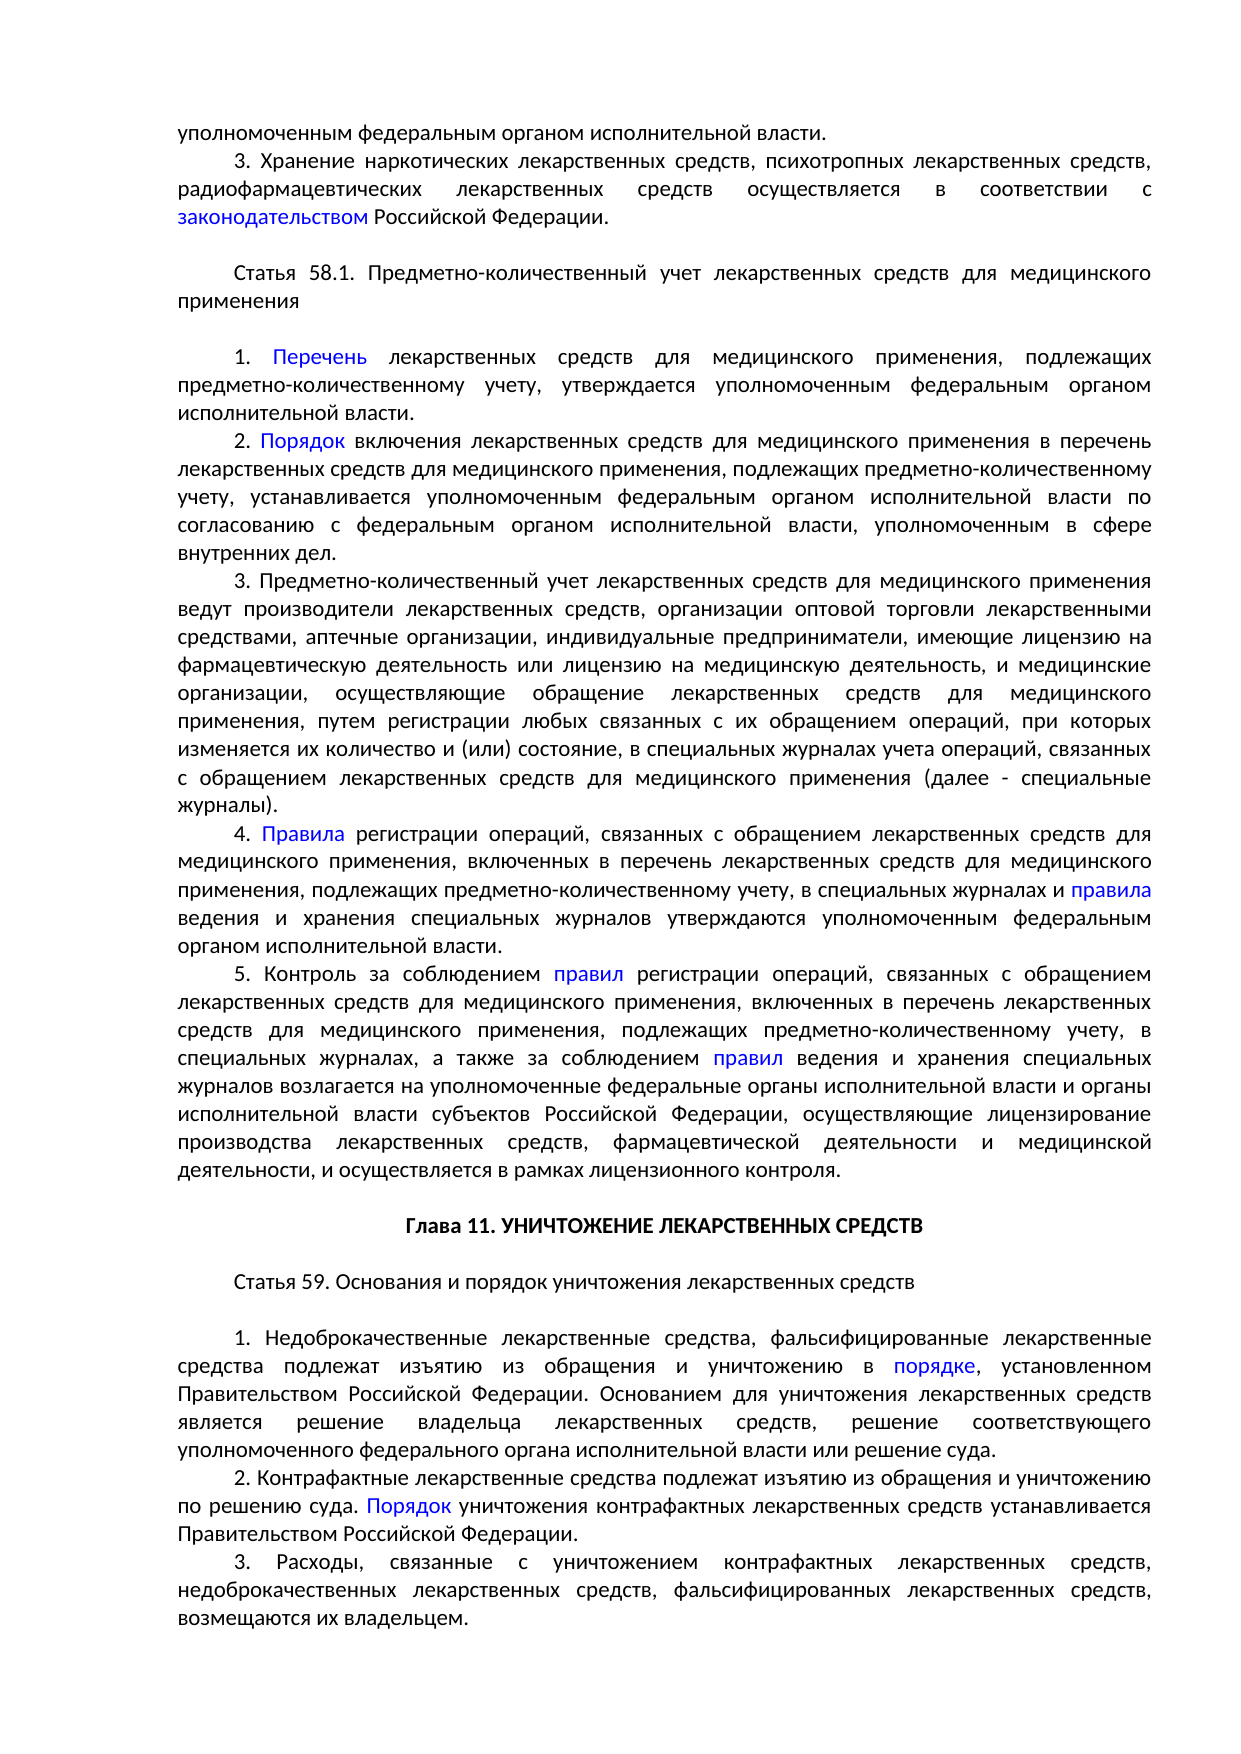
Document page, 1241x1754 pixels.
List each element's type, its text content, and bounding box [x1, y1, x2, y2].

text 4. Правила регистрации операций, связанных с обращением лекарственных средств для медицинского применения, включенных в перечень лекарственных средств для медицинского применения, подлежащих предметно-количественному учету, в специальных журналах и правила ведения и хранения специальных журналов утверждаются уполномоченным федеральным органом исполнительной власти. [177, 819, 1152, 959]
title Глава 11. УНИЧТОЖЕНИЕ ЛЕКАРСТВЕННЫХ СРЕДСТВ [177, 1211, 1152, 1239]
text 2. Порядок включения лекарственных средств для медицинского применения в перечень лекарственных средств для медицинского применения, подлежащих предметно-количественному учету, устанавливается уполномоченным федеральным органом исполнительной власти по согласованию с федеральным органом исполнительной власти, уполномоченным в сфере внутренних дел. [177, 426, 1152, 566]
text 3. Хранение наркотических лекарственных средств, психотропных лекарственных средств, радиофармацевтических лекарственных средств осуществляется в соответствии с законодательством Российской Федерации. [177, 146, 1152, 230]
text Статья 59. Основания и порядок уничтожения лекарственных средств [177, 1267, 1152, 1295]
text 2. Контрафактные лекарственные средства подлежат изъятию из обращения и уничтожению по решению суда. Порядок уничтожения контрафактных лекарственных средств устанавливается Правительством Российской Федерации. [177, 1463, 1152, 1547]
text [177, 118, 1152, 146]
text 1. Недоброкачественные лекарственные средства, фальсифицированные лекарственные средства подлежат изъятию из обращения и уничтожению в порядке, установленном Правительством Российской Федерации. Основанием для уничтожения лекарственных средств является решение владельца лекарственных средств, решение соответствующего уполномоченного федерального органа исполнительной власти или решение суда. [177, 1323, 1152, 1463]
text 1. Перечень лекарственных средств для медицинского применения, подлежащих предметно-количественному учету, утверждается уполномоченным федеральным органом исполнительной власти. [177, 342, 1152, 426]
text Статья 58.1. Предметно-количественный учет лекарственных средств для медицинского применения [177, 258, 1152, 314]
text 5. Контроль за соблюдением правил регистрации операций, связанных с обращением лекарственных средств для медицинского применения, включенных в перечень лекарственных средств для медицинского применения, подлежащих предметно-количественному учету, в специальных журналах, а также за соблюдением правил ведения и хранения специальных журналов возлагается на уполномоченные федеральные органы исполнительной власти и органы исполнительной власти субъектов Российской Федерации, осуществляющие лицензирование производства лекарственных средств, фармацевтической деятельности и медицинской деятельности, и осуществляется в рамках лицензионного контроля. [177, 959, 1152, 1183]
text 3. Предметно-количественный учет лекарственных средств для медицинского применения ведут производители лекарственных средств, организации оптовой торговли лекарственными средствами, аптечные организации, индивидуальные предприниматели, имеющие лицензию на фармацевтическую деятельность или лицензию на медицинскую деятельность, и медицинские организации, осуществляющие обращение лекарственных средств для медицинского применения, путем регистрации любых связанных с их обращением операций, при которых изменяется их количество и (или) состояние, в специальных журналах учета операций, связанных с обращением лекарственных средств для медицинского применения (далее - специальные журналы). [177, 566, 1152, 819]
text 3. Расходы, связанные с уничтожением контрафактных лекарственных средств, недоброкачественных лекарственных средств, фальсифицированных лекарственных средств, возмещаются их владельцем. [177, 1547, 1152, 1631]
